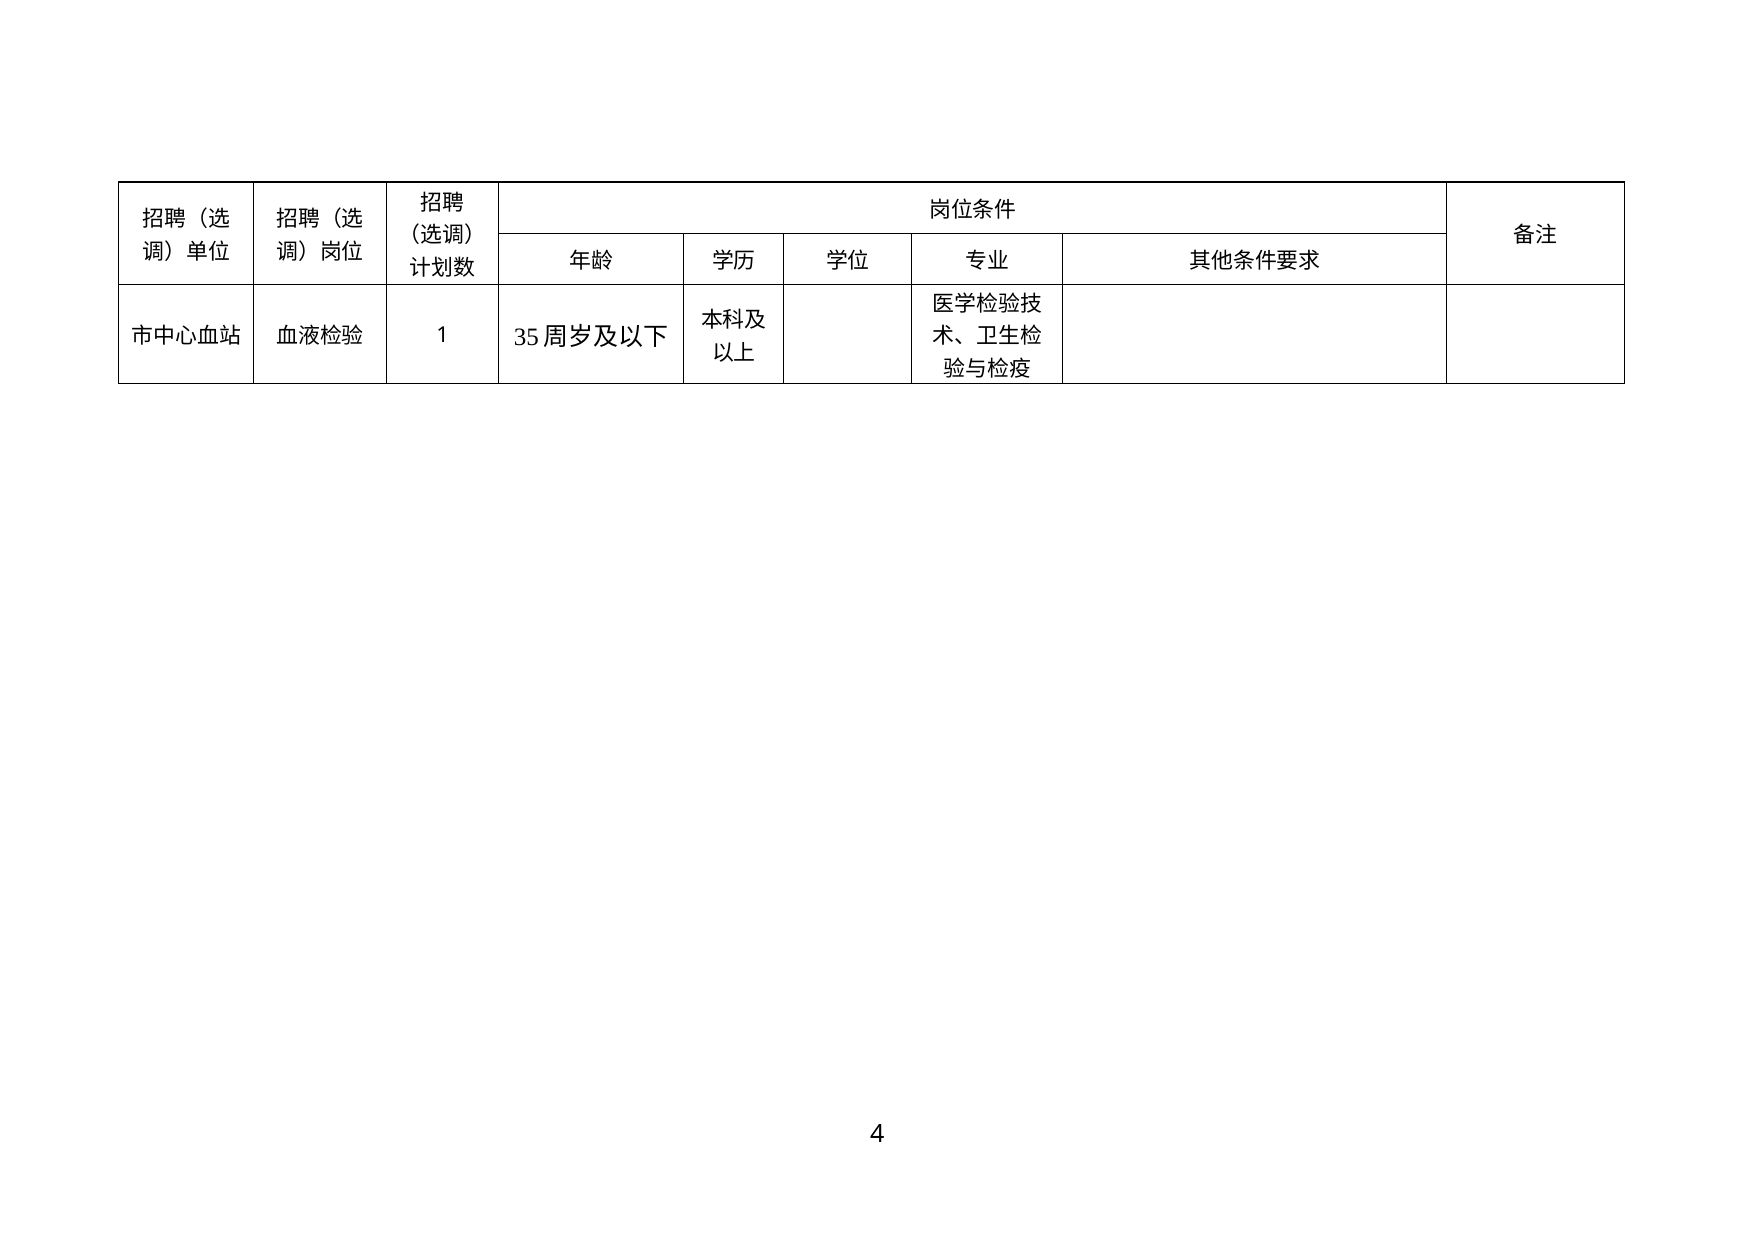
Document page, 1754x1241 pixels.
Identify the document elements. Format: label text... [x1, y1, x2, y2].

table_cell [784, 285, 911, 383]
table_cell 血液检验 [254, 285, 386, 383]
table_cell 医学检验技术、卫生检验与检疫 [912, 285, 1062, 383]
table_cell 本科及以上 [684, 285, 783, 383]
table_header 招聘 （选调）计划数 [387, 183, 498, 284]
table_cell 其他条件要求 [1063, 234, 1446, 284]
table_cell 1 [387, 285, 498, 383]
table_header 岗位条件 [499, 183, 1446, 233]
table_cell [1447, 285, 1624, 383]
table_cell 市中心血站 [119, 285, 253, 383]
table_cell 35周岁及以下 [499, 285, 683, 383]
table_cell [1063, 285, 1446, 383]
table_header 招聘（选调）单位 [119, 183, 253, 284]
table_header 备注 [1447, 183, 1624, 284]
table_cell 学位 [784, 234, 911, 284]
table_cell 年龄 [499, 234, 683, 284]
table_header 招聘（选调）岗位 [254, 183, 386, 284]
table_cell 专业 [912, 234, 1062, 284]
table_cell 学历 [684, 234, 783, 284]
